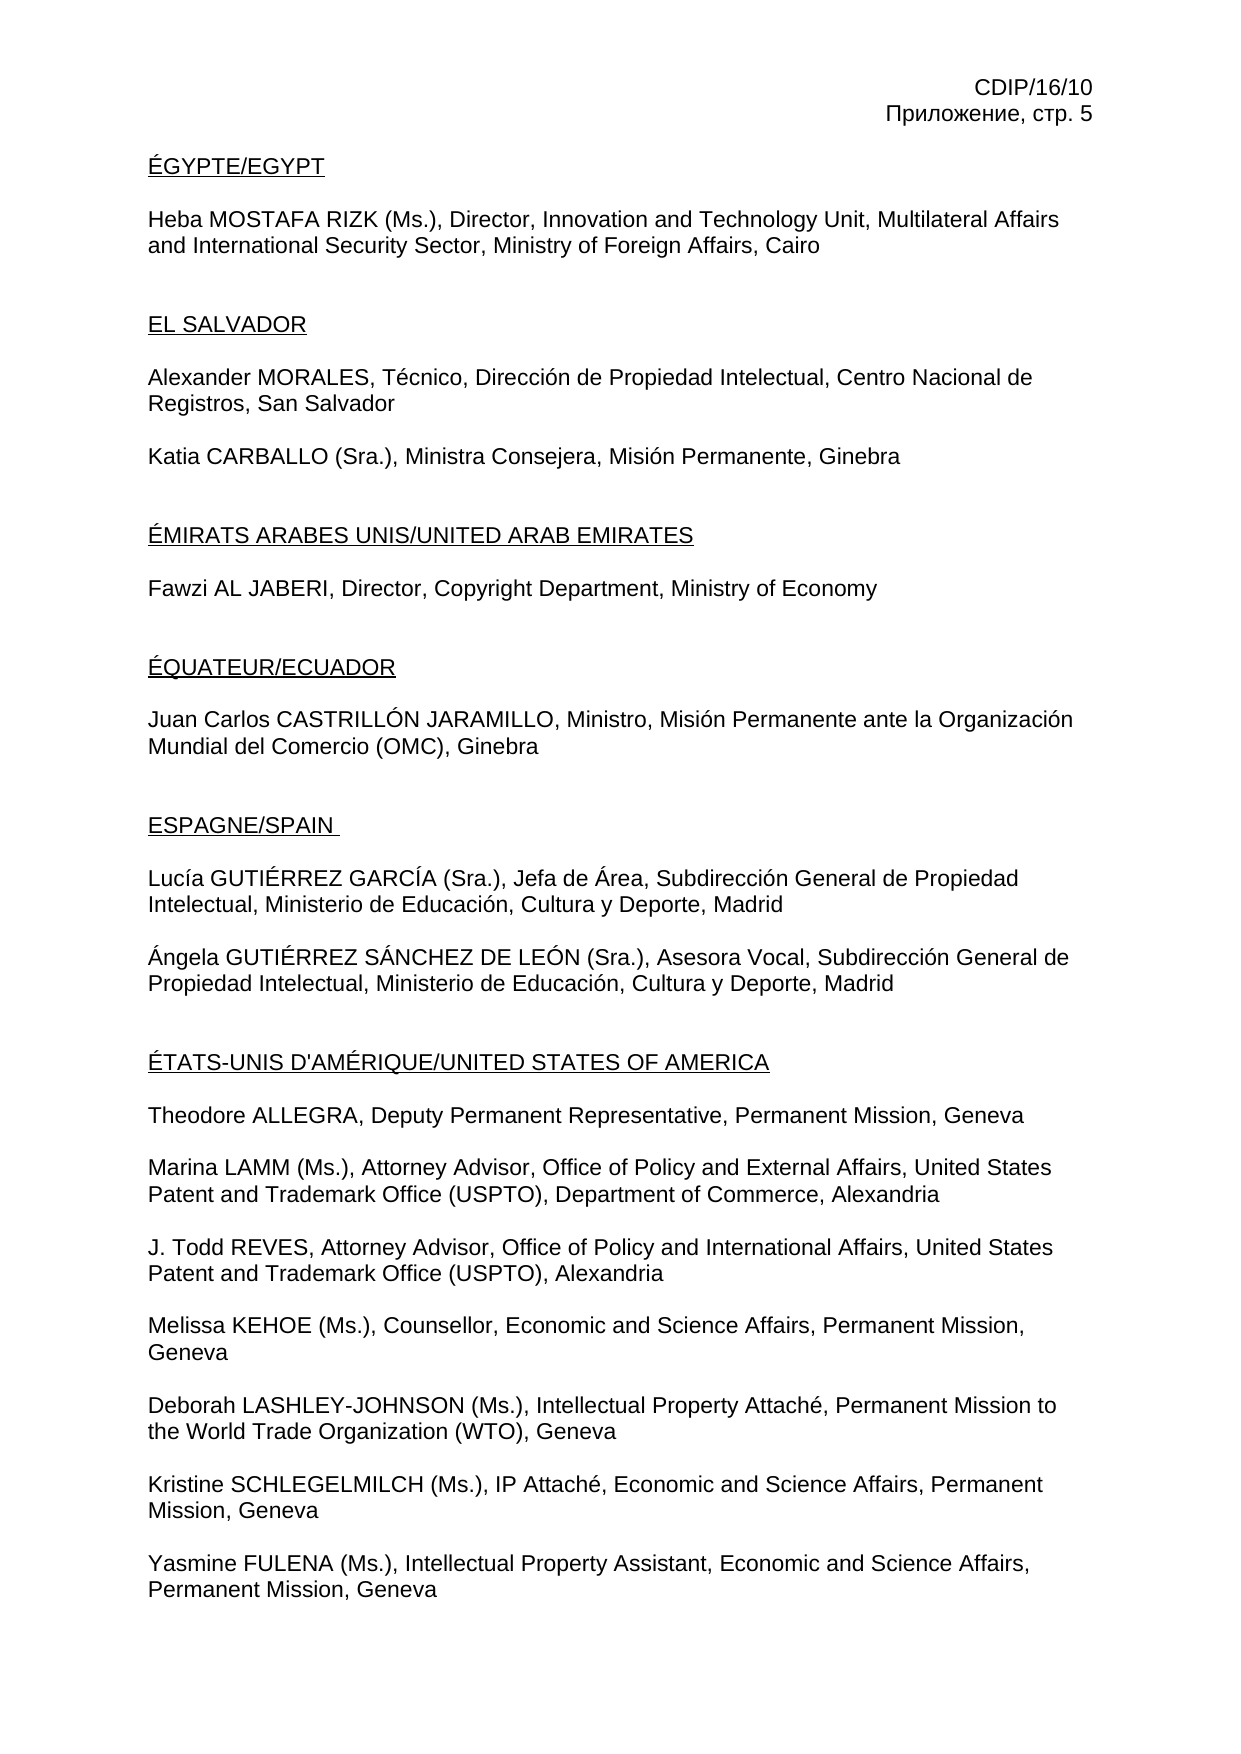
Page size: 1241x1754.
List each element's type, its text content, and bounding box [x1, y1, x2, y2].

text Theodore ALLEGRA, Deputy Permanent Representative, Permanent Mission, Geneva [148, 1102, 1093, 1128]
text Heba MOSTAFA RIZK (Ms.), Director, Innovation and Technology Unit, Multilateral Affairs and International Security Sector, Ministry of Foreign Affairs, Cairo [148, 206, 1093, 258]
text Alexander MORALES, Técnico, Dirección de Propiedad Intelectual, Centro Nacional de Registros, San Salvador [148, 364, 1093, 416]
text ÉTATS-UNIS D'AMÉRIQUE/UNITED STATES OF AMERICA [148, 1049, 1093, 1075]
text ÉQUATEUR/ECUADOR [148, 654, 1093, 680]
text ÉMIRATS ARABES UNIS/UNITED ARAB EMIRATES [148, 522, 1093, 548]
text ESPAGNE/SPAIN [148, 812, 1093, 838]
text J. Todd REVES, Attorney Advisor, Office of Policy and International Affairs, United States Patent and Trademark Office (USPTO), Alexandria [148, 1233, 1093, 1286]
text Juan Carlos CASTRILLÓN JARAMILLO, Ministro, Misión Permanente ante la Organización Mundial del Comercio (OMC), Ginebra [148, 706, 1093, 759]
text Fawzi AL JABERI, Director, Copyright Department, Ministry of Economy [148, 574, 1093, 601]
text Lucía GUTIÉRREZ GARCÍA (Sra.), Jefa de Área, Subdirección General de Propiedad Intelectual, Ministerio de Educación, Cultura y Deporte, Madrid [148, 864, 1093, 917]
text ÉGYPTE/EGYPT [148, 153, 1093, 179]
text EL SALVADOR [148, 311, 1093, 337]
text Marina LAMM (Ms.), Attorney Advisor, Office of Policy and External Affairs, United States Patent and Trademark Office (USPTO), Department of Commerce, Alexandria [148, 1154, 1093, 1207]
text Kristine SCHLEGELMILCH (Ms.), IP Attaché, Economic and Science Affairs, Permanent Mission, Geneva [148, 1471, 1093, 1523]
text Melissa KEHOE (Ms.), Counsellor, Economic and Science Affairs, Permanent Mission, Geneva [148, 1312, 1093, 1365]
text Katia CARBALLO (Sra.), Ministra Consejera, Misión Permanente, Ginebra [148, 443, 1093, 469]
text Ángela GUTIÉRREZ SÁNCHEZ DE LEÓN (Sra.), Asesora Vocal, Subdirección General de Propiedad Intelectual, Ministerio de Educación, Cultura y Deporte, Madrid [148, 943, 1093, 996]
text Deborah LASHLEY-JOHNSON (Ms.), Intellectual Property Attaché, Permanent Mission to the World Trade Organization (WTO), Geneva [148, 1392, 1093, 1444]
text Yasmine FULENA (Ms.), Intellectual Property Assistant, Economic and Science Affairs, Permanent Mission, Geneva [148, 1550, 1093, 1602]
